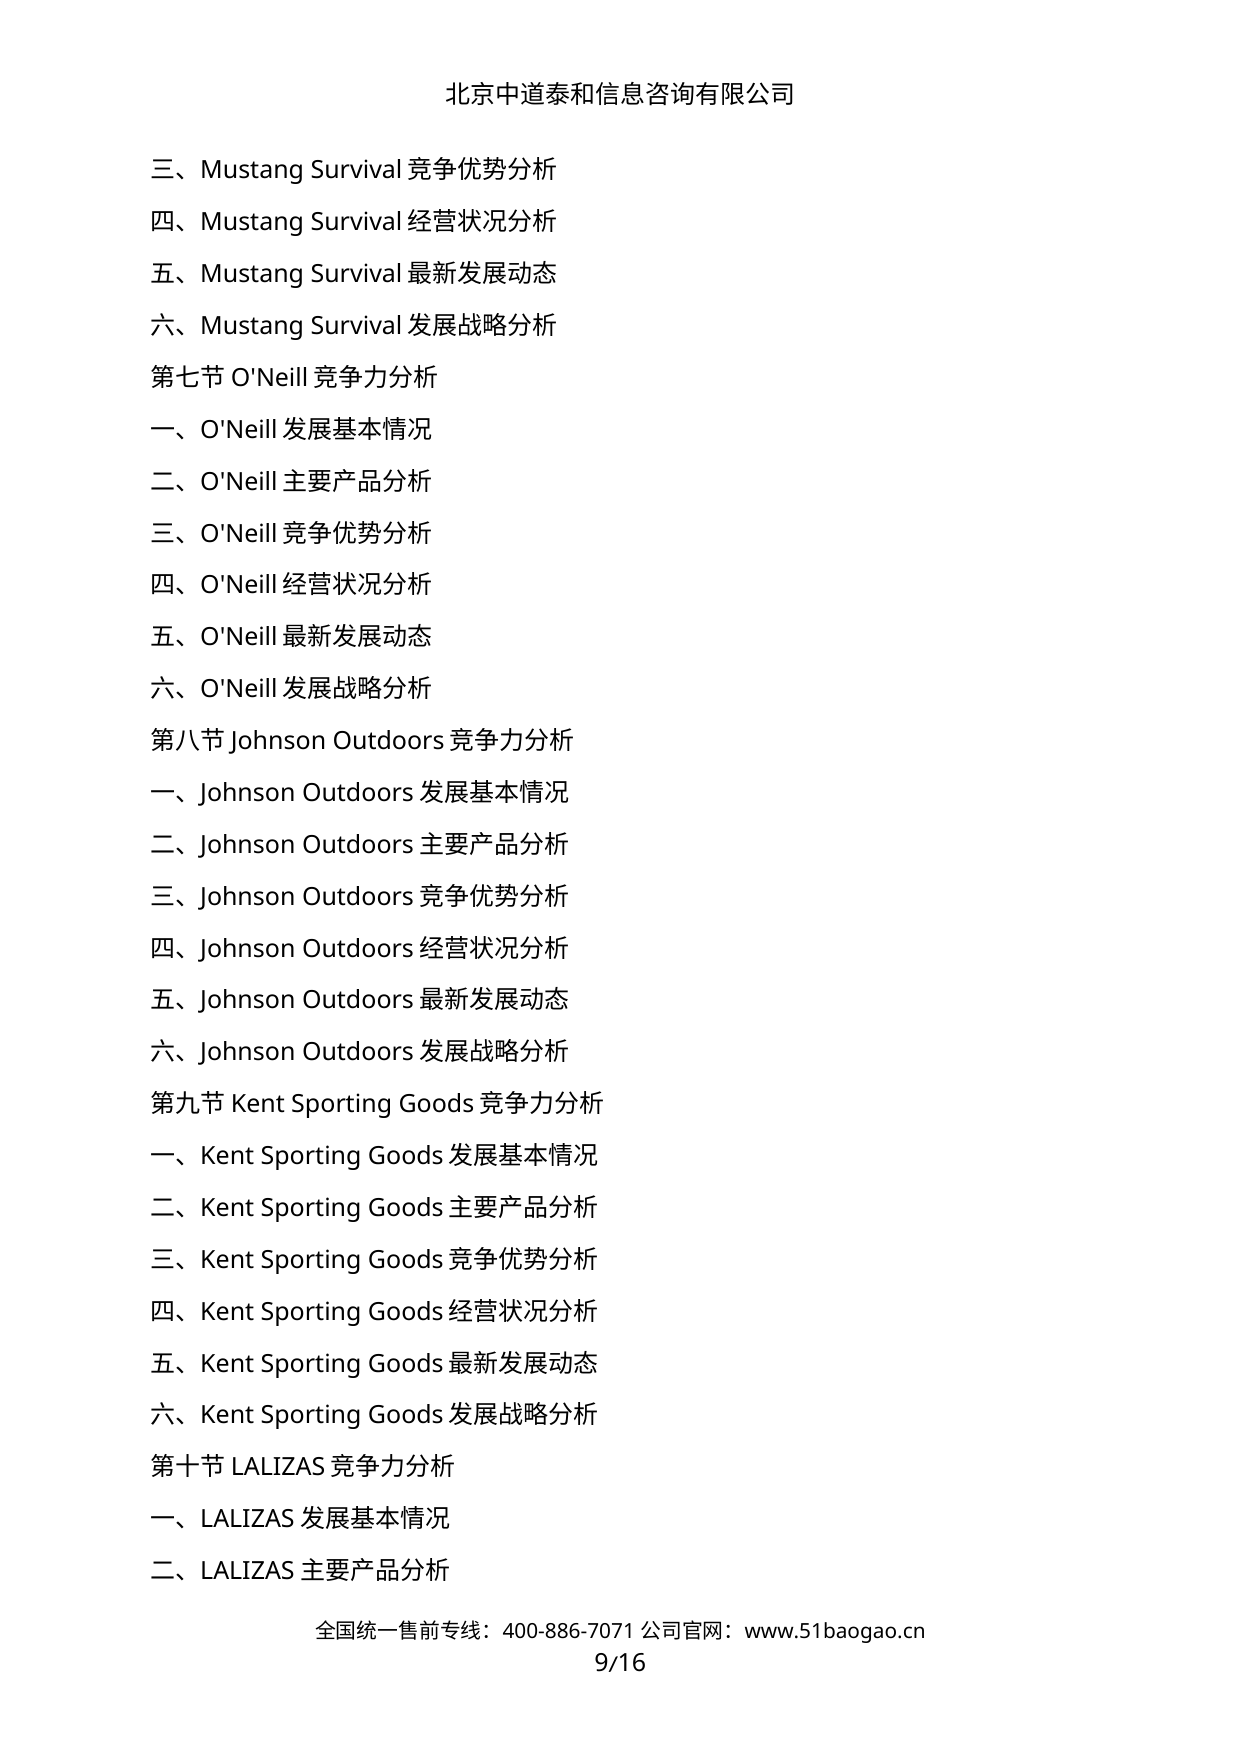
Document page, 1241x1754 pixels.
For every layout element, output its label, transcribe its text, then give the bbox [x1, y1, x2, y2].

text 六、Kent Sporting Goods发展战略分析 [150, 1395, 1090, 1431]
text 二、O'Neill主要产品分析 [150, 461, 1090, 497]
text 第九节 Kent Sporting Goods竞争力分析 [150, 1084, 1090, 1120]
text 第十节 LALIZAS竞争力分析 [150, 1447, 1090, 1483]
text 六、O'Neill发展战略分析 [150, 669, 1090, 705]
text 四、Mustang Survival经营状况分析 [150, 202, 1090, 238]
text 五、Kent Sporting Goods最新发展动态 [150, 1343, 1090, 1379]
text 三、Kent Sporting Goods竞争优势分析 [150, 1239, 1090, 1276]
text 二、LALIZAS主要产品分析 [150, 1551, 1090, 1587]
text 三、Johnson Outdoors竞争优势分析 [150, 876, 1090, 912]
text 四、Johnson Outdoors经营状况分析 [150, 928, 1090, 964]
text 一、Johnson Outdoors发展基本情况 [150, 772, 1090, 809]
text 五、O'Neill最新发展动态 [150, 617, 1090, 653]
text 第七节 O'Neill竞争力分析 [150, 357, 1090, 394]
text 六、Johnson Outdoors发展战略分析 [150, 1032, 1090, 1068]
text 第八节 Johnson Outdoors竞争力分析 [150, 721, 1090, 757]
text 三、O'Neill竞争优势分析 [150, 513, 1090, 549]
text 一、LALIZAS发展基本情况 [150, 1499, 1090, 1535]
text 四、O'Neill经营状况分析 [150, 565, 1090, 601]
text 三、Mustang Survival竞争优势分析 [150, 150, 1090, 186]
text 四、Kent Sporting Goods经营状况分析 [150, 1291, 1090, 1327]
text 二、Johnson Outdoors主要产品分析 [150, 824, 1090, 861]
text 六、Mustang Survival发展战略分析 [150, 306, 1090, 342]
text 一、O'Neill发展基本情况 [150, 409, 1090, 446]
text 二、Kent Sporting Goods主要产品分析 [150, 1187, 1090, 1224]
text 五、Johnson Outdoors最新发展动态 [150, 980, 1090, 1016]
text 五、Mustang Survival最新发展动态 [150, 254, 1090, 290]
text 一、Kent Sporting Goods发展基本情况 [150, 1136, 1090, 1172]
